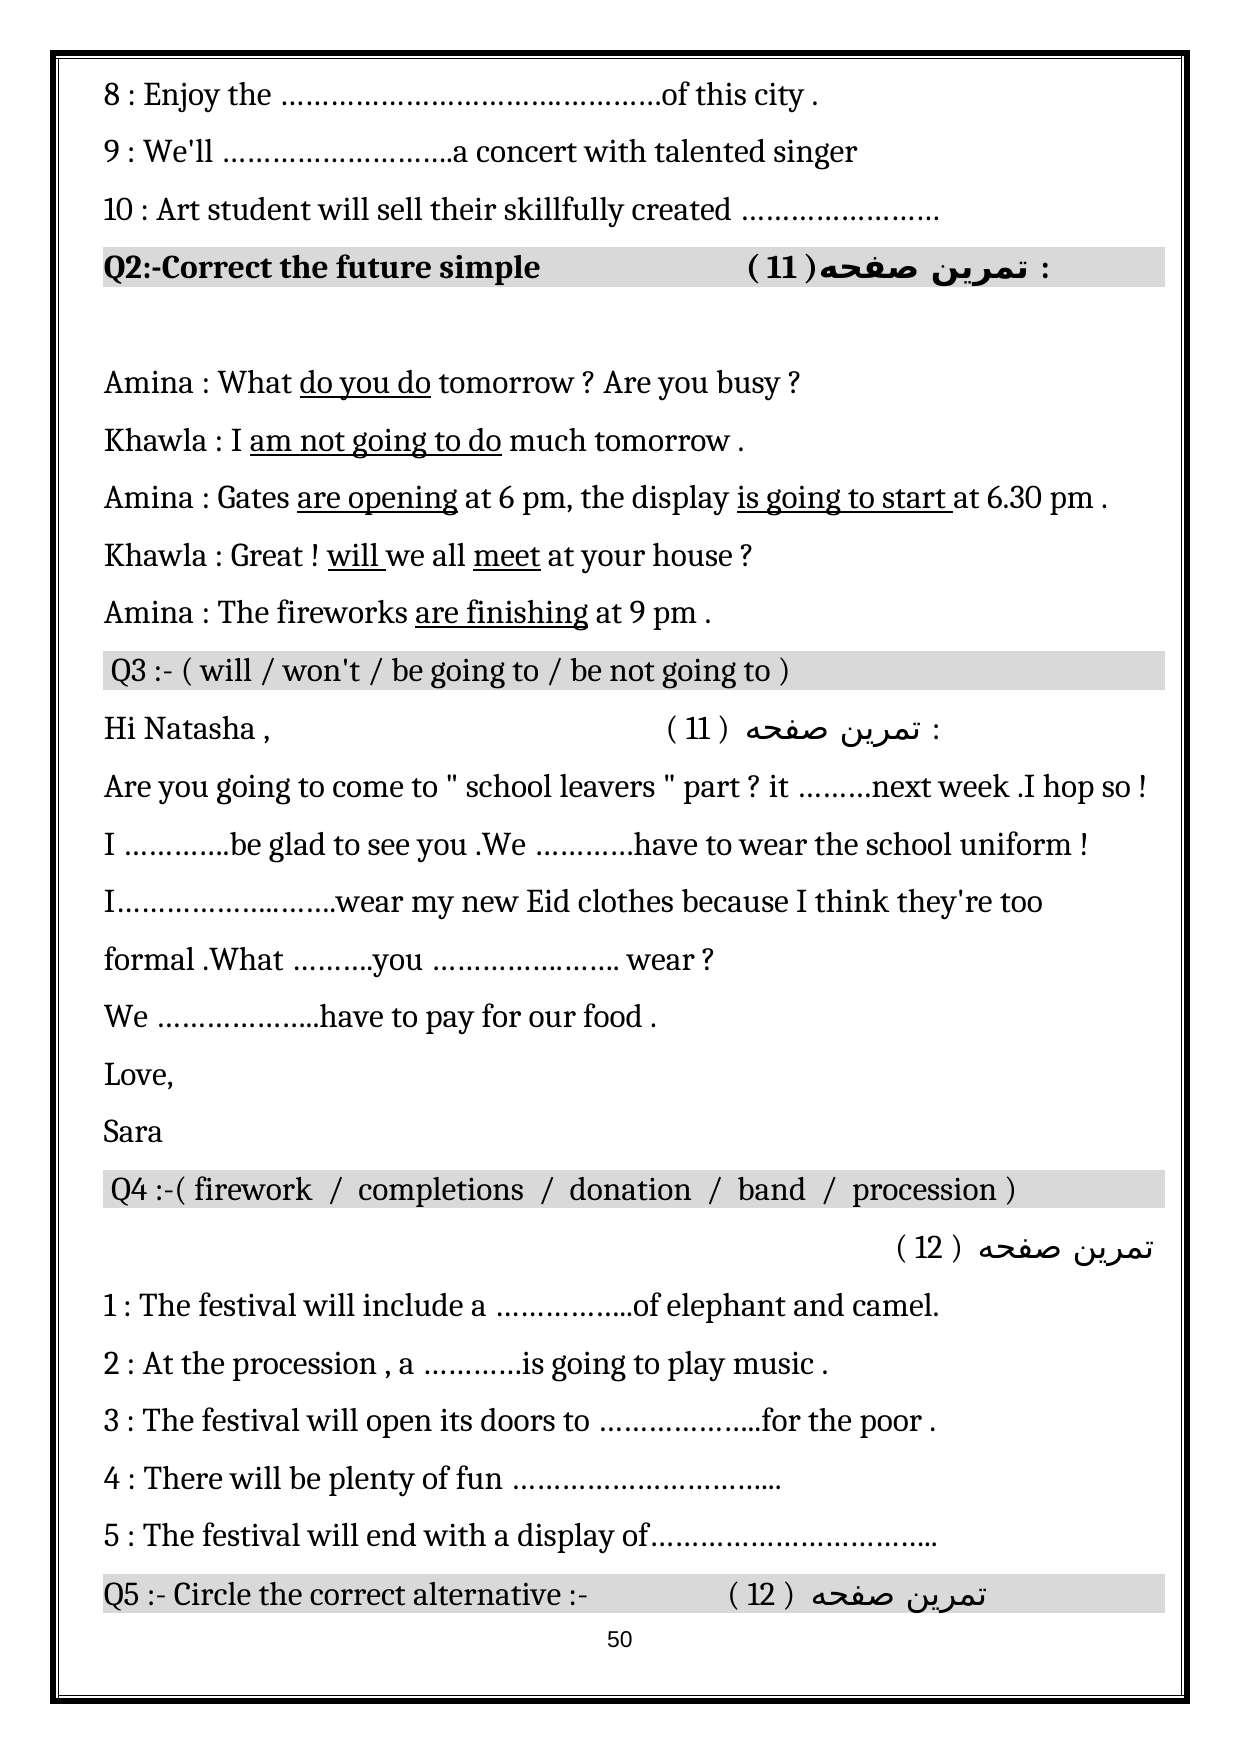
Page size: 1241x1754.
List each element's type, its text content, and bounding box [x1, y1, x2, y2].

text Khawla : Great ! will we all meet at your house ? [103, 536, 1165, 575]
text 8 : Enjoy the …………………………….…………of this city . [103, 75, 1165, 113]
text 2 : At the procession , a …………is going to play music . [103, 1344, 1165, 1382]
text Amina : What do you do tomorrow ? Are you busy ? [103, 364, 1165, 402]
text 4 : There will be plenty of fun …………………………... [103, 1459, 1165, 1497]
text We ………………..have to pay for our food . [103, 998, 1165, 1036]
text Q5 :- Circle the correct alternative :- ( 12 ) تمرين صفحه [103, 1574, 1165, 1613]
text 5 : The festival will end with a display of…………………………….. [103, 1517, 1165, 1555]
text Amina : Gates are opening at 6 pm, the display is going to start at 6.30 pm . [103, 479, 1165, 517]
text Sara [103, 1113, 1165, 1151]
text Q4 :-( firework / completions / donation / band / procession ) [103, 1170, 1165, 1208]
text Hi Natasha , ( 11 ) تمرين صفحه : [103, 709, 1165, 748]
text 10 : Art student will sell their skillfully created …………………… [103, 190, 1165, 228]
text Q2:-Correct the future simple ( 11 )تمرين صفحه : [103, 247, 1165, 287]
text 3 : The festival will open its doors to ………………..for the poor . [103, 1402, 1165, 1440]
text 9 : We'll ……………………….a concert with talented singer [103, 132, 1165, 171]
text Q3 :- ( will / won't / be going to / be not going to ) [103, 651, 1165, 690]
text 1 : The festival will include a ……………..of elephant and camel. [103, 1287, 1165, 1325]
text Amina : The fireworks are finishing at 9 pm . [103, 594, 1165, 632]
text Are you going to come to " school leavers " part ? it ………next week .I hop so ! I ………….be glad to see you .We …………have to wear the school uniform ! [103, 768, 1165, 863]
text Love, [103, 1055, 1165, 1093]
text I………………..…….wear my new Eid clothes because I think they're too formal .What ……….you …………….……. wear ? [103, 883, 1165, 978]
text Khawla : I am not going to do much tomorrow . [103, 421, 1165, 460]
text ( 12 ) تمرين صفحه [103, 1228, 1165, 1267]
